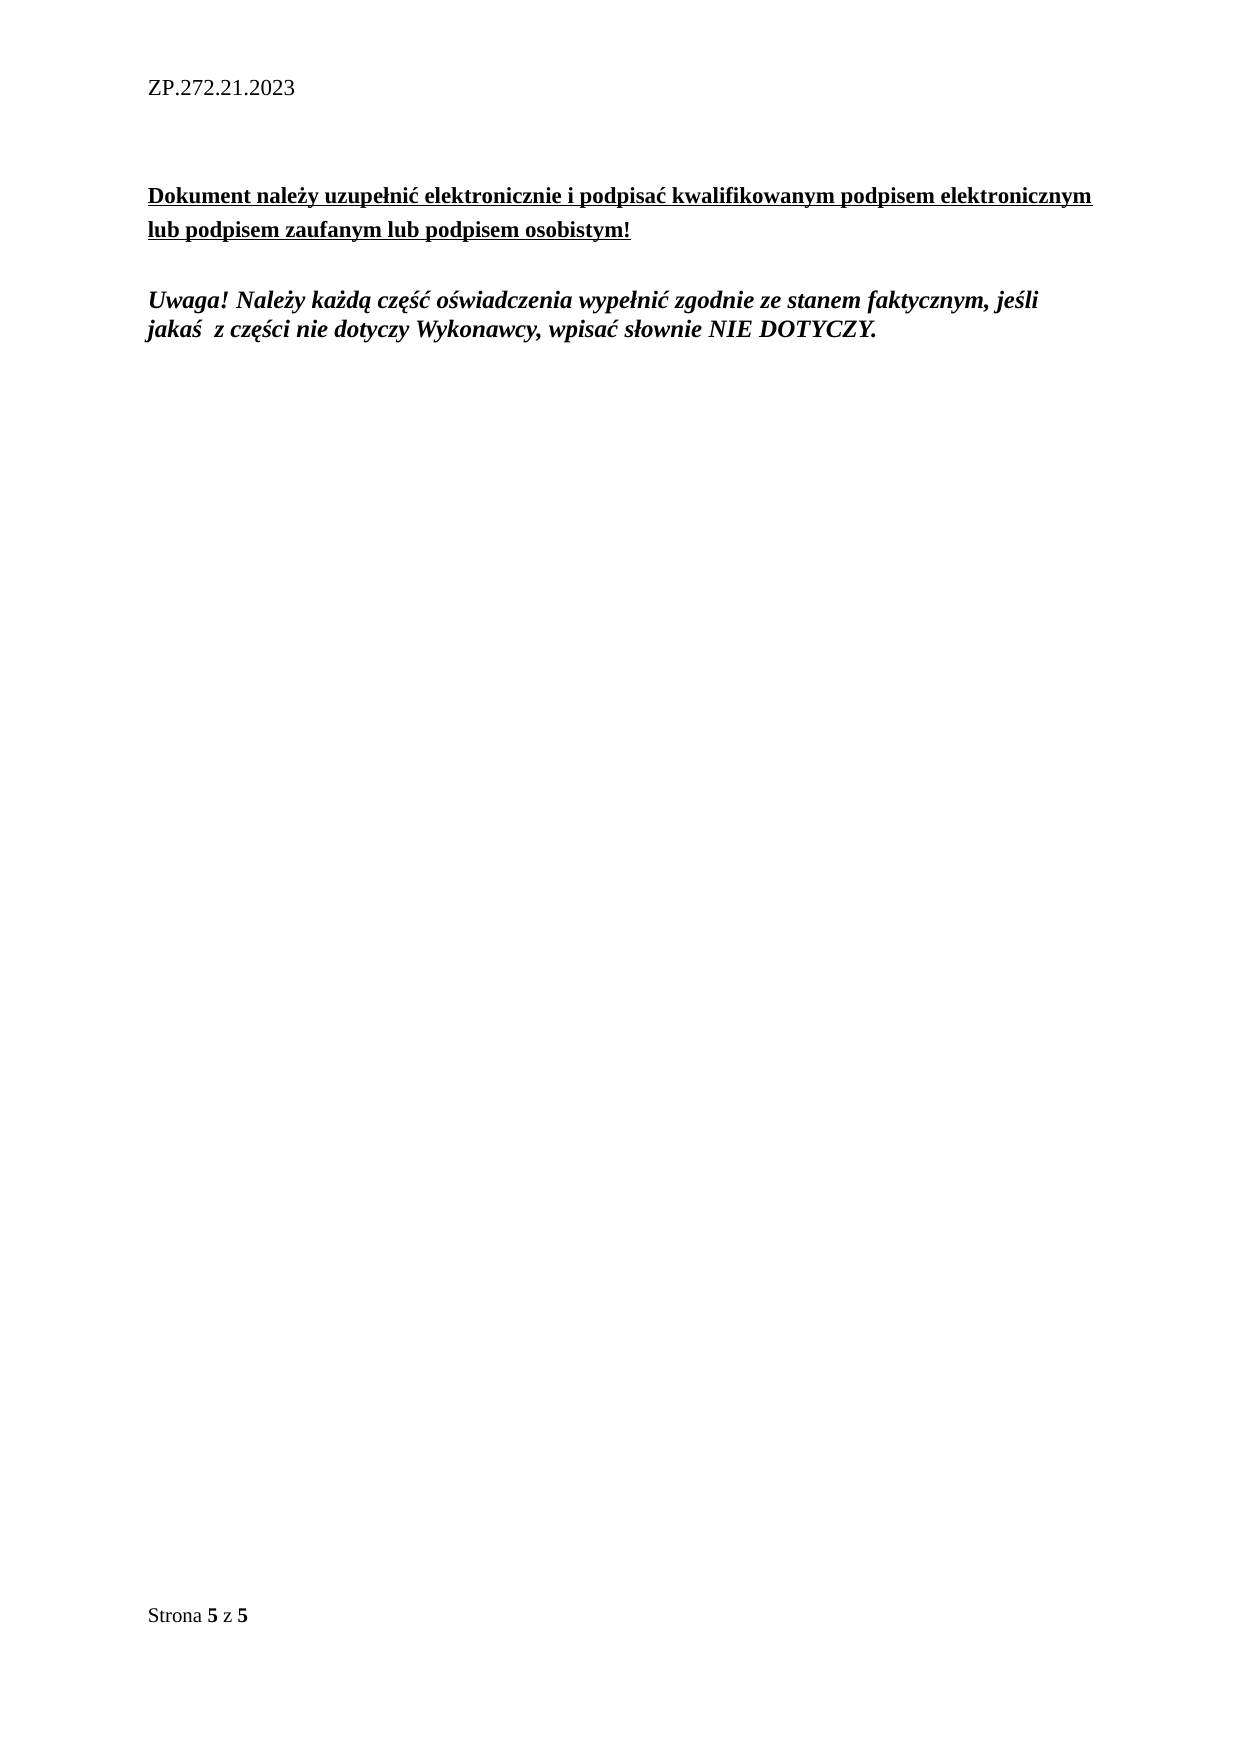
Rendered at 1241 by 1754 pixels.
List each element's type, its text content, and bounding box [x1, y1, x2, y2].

text Dokument należy uzupełnić elektronicznie i podpisać kwalifikowanym podpisem elektronicznym [148, 182, 1093, 205]
text lub podpisem zaufanym lub podpisem osobistym! [148, 216, 1093, 243]
text Uwaga! Należy każdą część oświadczenia wypełnić zgodnie ze stanem faktycznym, jeśli jakaś z części nie dotyczy Wykonawcy, wpisać słownie NIE DOTYCZY. [148, 285, 1093, 343]
